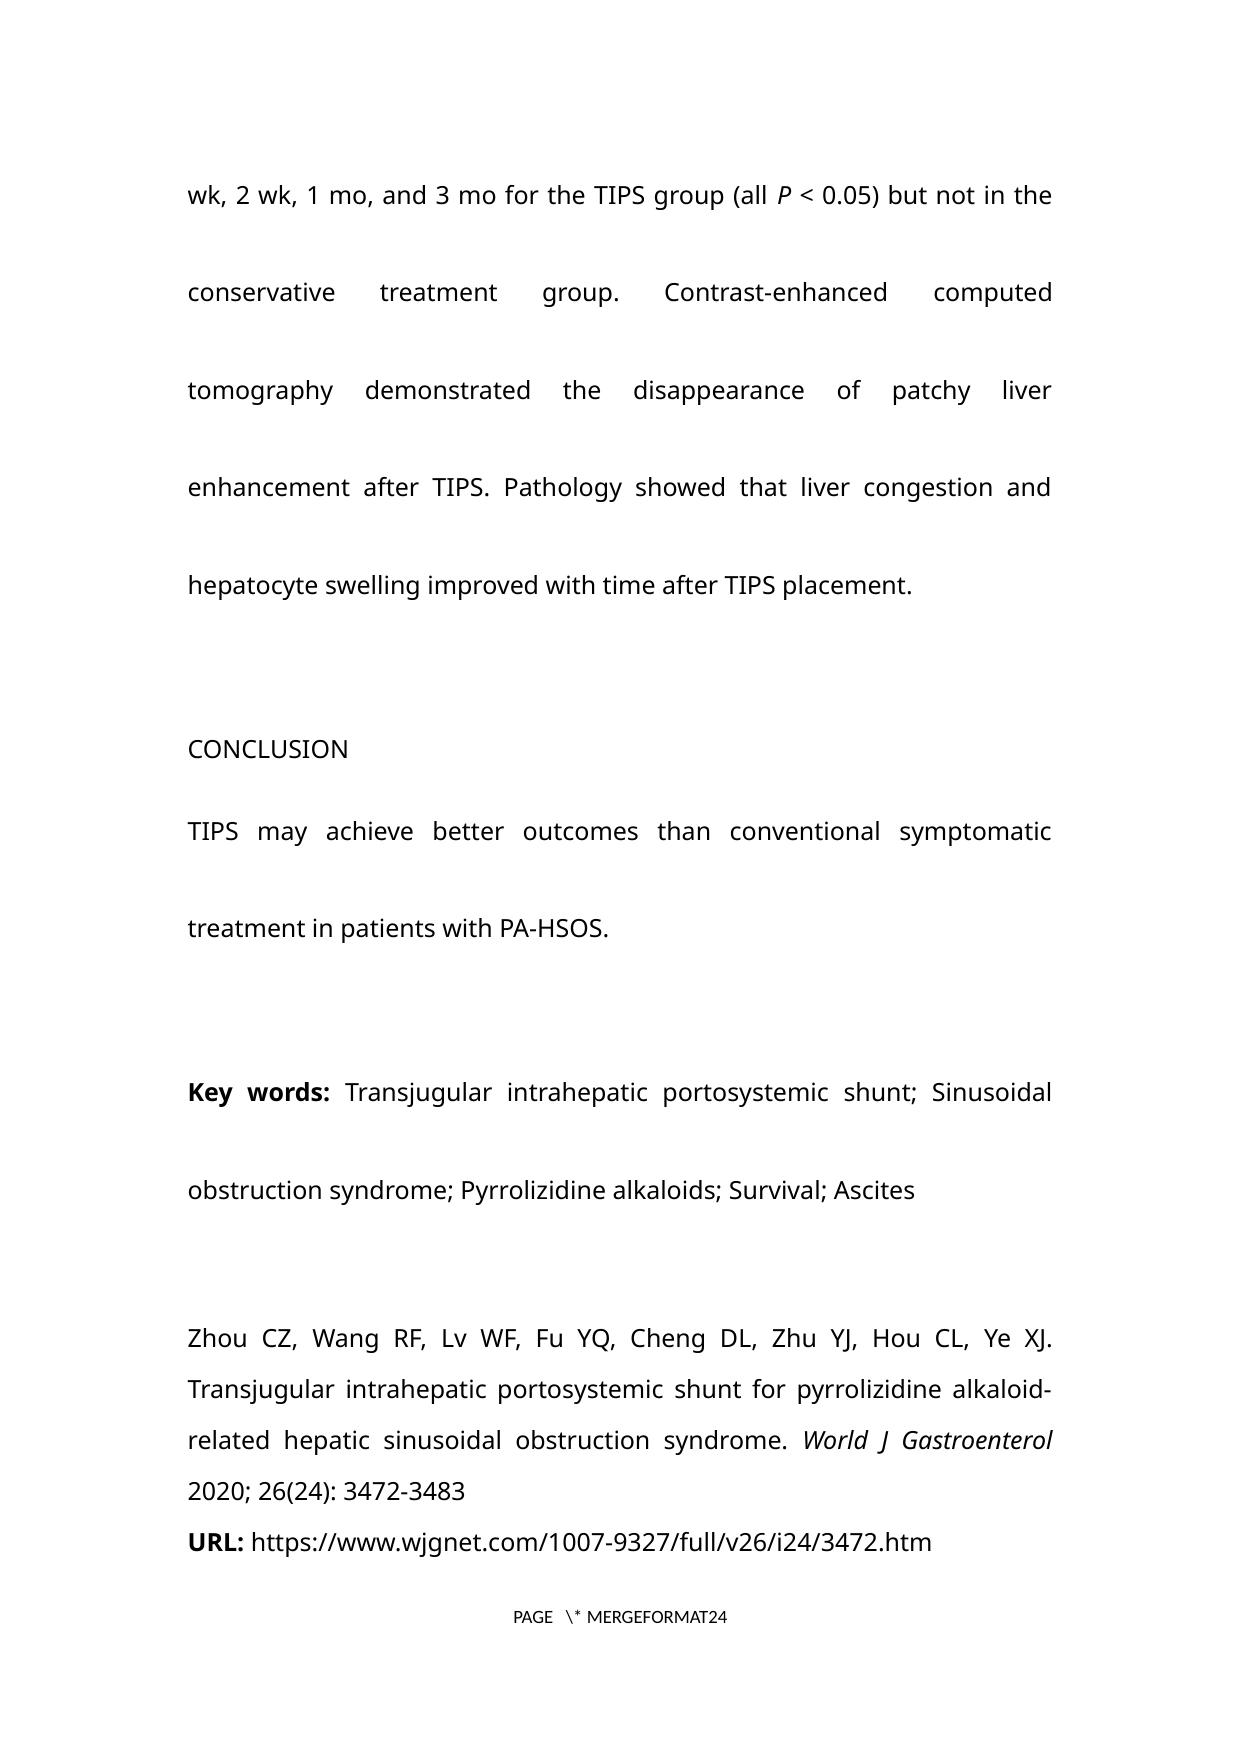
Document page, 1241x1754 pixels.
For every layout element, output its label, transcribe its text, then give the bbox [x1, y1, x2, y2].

text CONCLUSION [187, 716, 1053, 781]
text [187, 162, 1053, 617]
text Zhou CZ, Wang RF, Lv WF, Fu YQ, Cheng DL, Zhu YJ, Hou CL, Ye XJ. Transjugular intrahepatic portosystemic shunt for pyrrolizidine alkaloid-related hepatic sinusoidal obstruction syndrome. World J Gastroenterol 2020; 26(24): 3472-3483 [187, 1321, 1053, 1508]
text URL: https://www.wjgnet.com/1007-9327/full/v26/i24/3472.htm [187, 1525, 1053, 1559]
text Key words: Transjugular intrahepatic portosystemic shunt; Sinusoidal obstruction syndrome; Pyrrolizidine alkaloids; Survival; Ascites [187, 1059, 1053, 1222]
text TIPS may achieve better outcomes than conventional symptomatic treatment in patients with PA-HSOS. [187, 798, 1053, 960]
